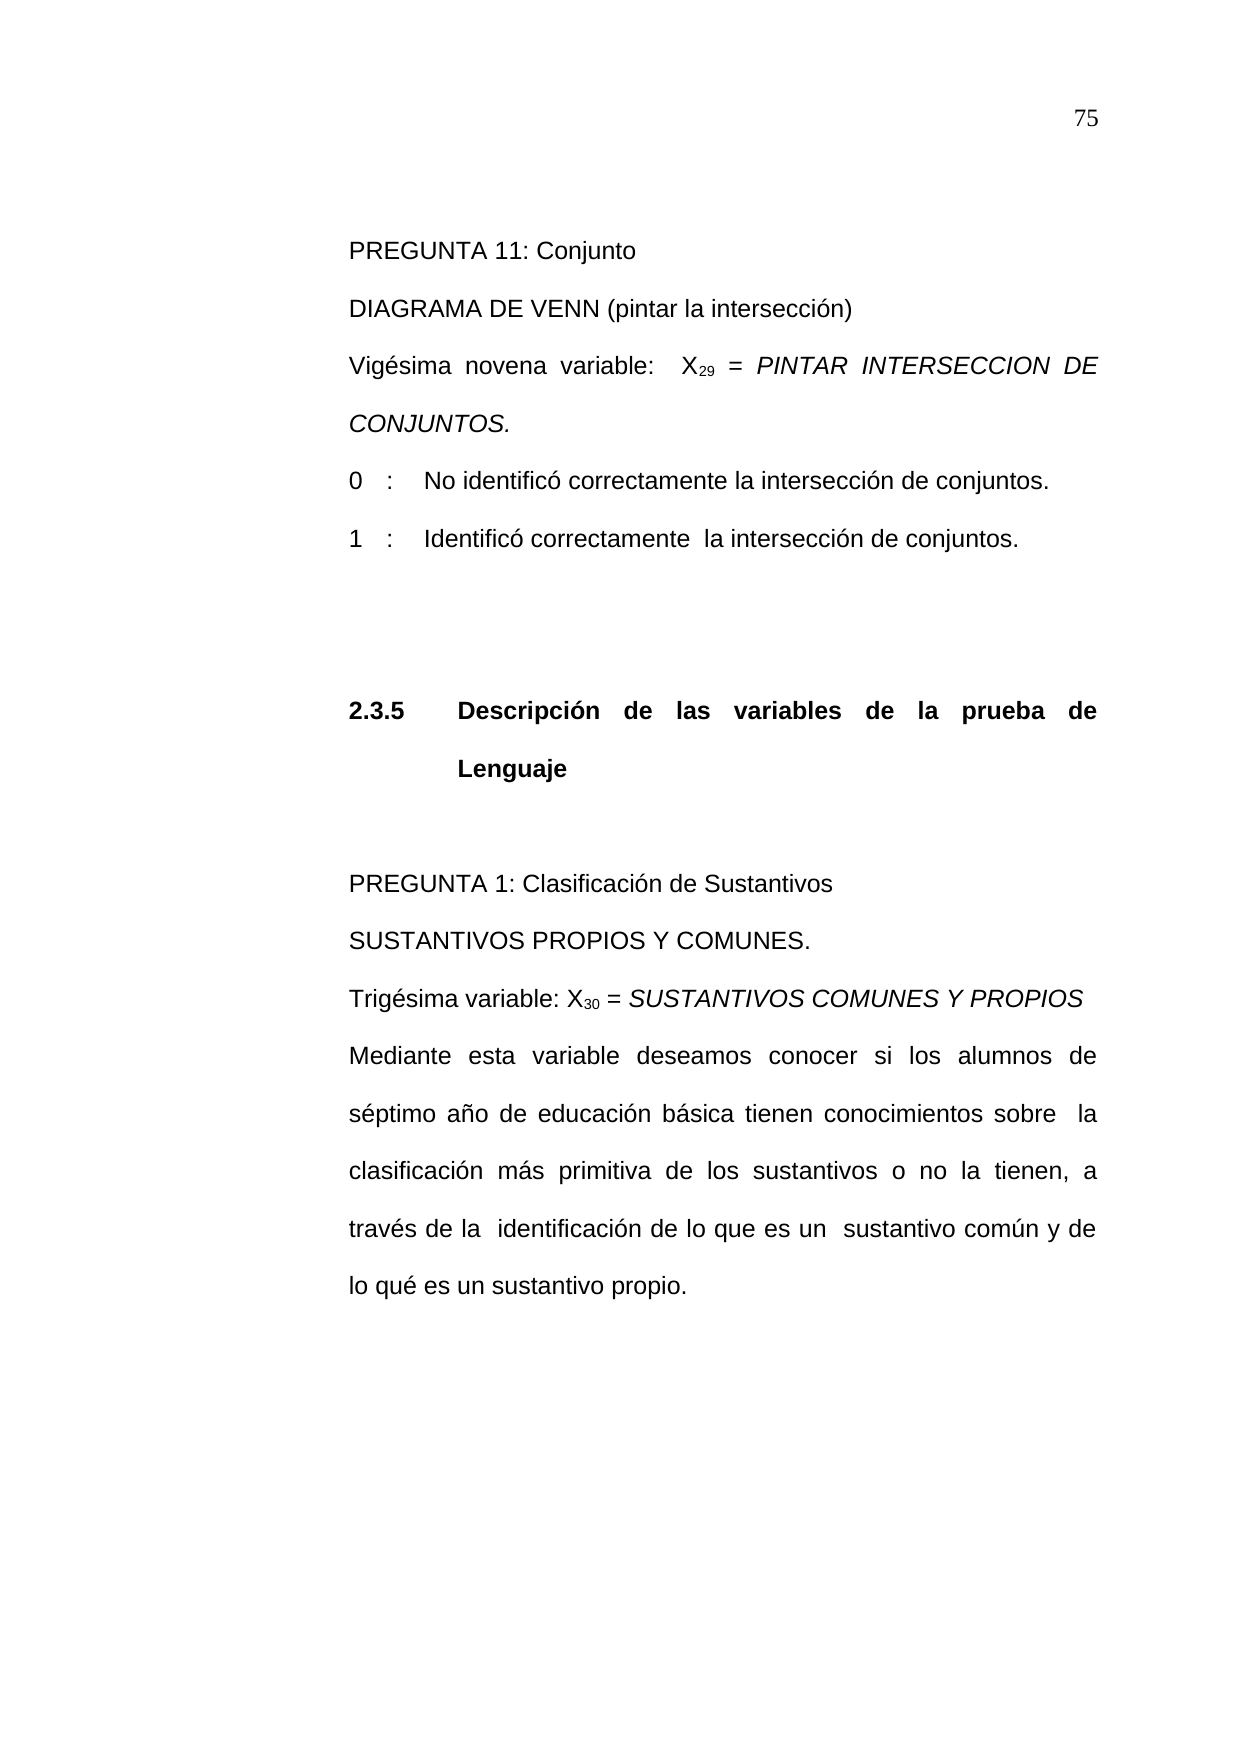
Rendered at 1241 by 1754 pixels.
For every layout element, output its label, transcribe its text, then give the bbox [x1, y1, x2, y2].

text Mediante esta variable deseamos conocer si los alumnos de séptimo año de educación básica tienen conocimientos sobre la clasificación más primitiva de los sustantivos o no la tienen, a través de la identificación de lo que es un sustantivo común y de lo qué es un sustantivo propio. [349, 1041, 1098, 1300]
text PREGUNTA 1: Clasificación de Sustantivos [349, 869, 1098, 897]
text Trigésima variable: X30 = SUSTANTIVOS COMUNES Y PROPIOS [349, 984, 1098, 1012]
text PREGUNTA 11: Conjunto [349, 236, 1098, 265]
text Vigésima novena variable: X29 = PINTAR INTERSECCION DE CONJUNTOS. [349, 351, 1098, 437]
text 0 : No identificó correctamente la intersección de conjuntos. [349, 466, 1098, 495]
text SUSTANTIVOS PROPIOS Y COMUNES. [349, 926, 1098, 955]
text DIAGRAMA DE VENN (pintar la intersección) [349, 294, 1098, 322]
text 1 : Identificó correctamente la intersección de conjuntos. [349, 524, 1098, 552]
text 2.3.5 Descripción de las variables de la prueba de Lenguaje [349, 696, 1098, 782]
